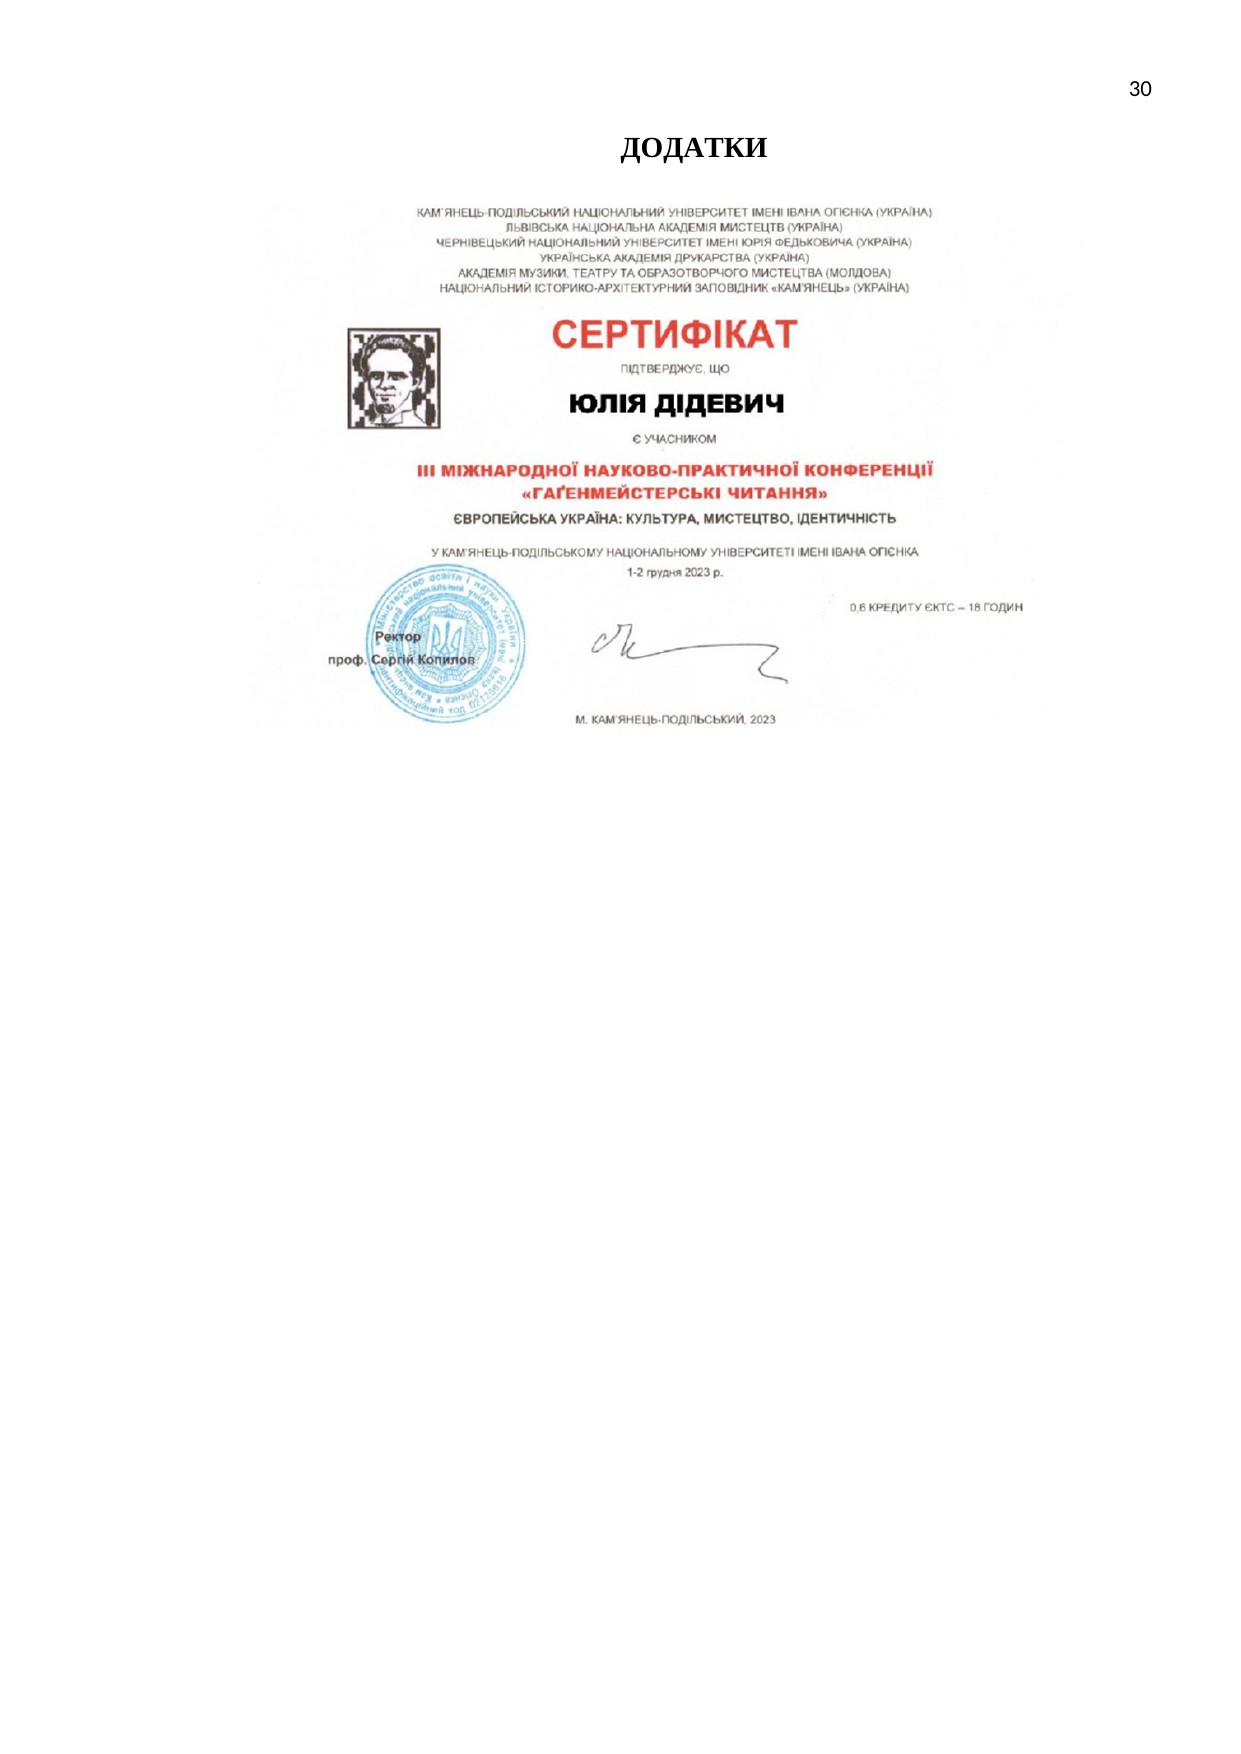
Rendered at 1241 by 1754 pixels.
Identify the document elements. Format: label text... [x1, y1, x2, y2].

picture [236, 180, 1092, 783]
text ДОДАТКИ [177, 130, 1152, 163]
